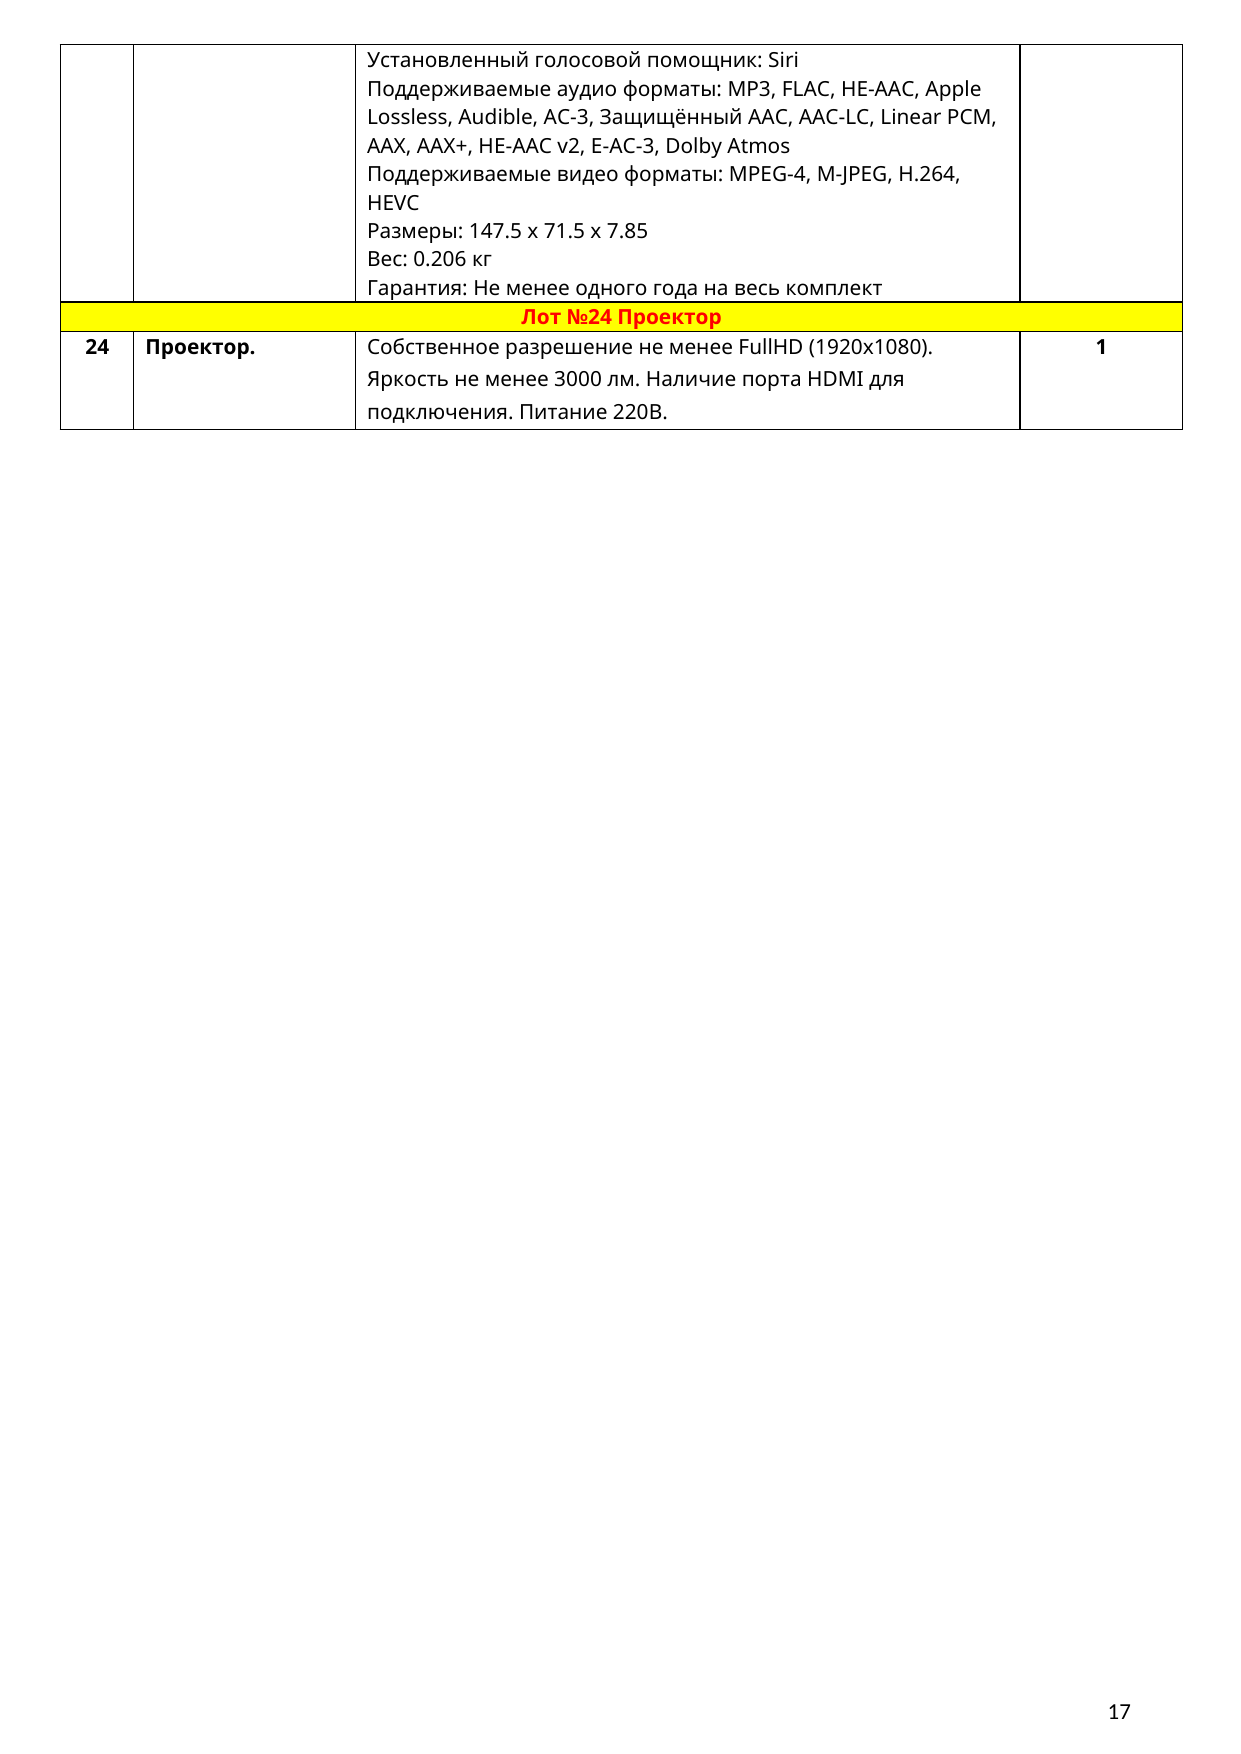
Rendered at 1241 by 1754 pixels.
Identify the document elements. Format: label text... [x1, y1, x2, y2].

table_cell 24 [61, 332, 133, 429]
table_cell Лот №24 Проектор [61, 303, 1182, 331]
table_cell Собственное разрешение не менее FullHD (1920x1080). Яркость не менее 3000 лм. Наличие порта HDMI для подключения. Питание 220В. [356, 332, 1019, 429]
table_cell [134, 45, 355, 301]
table_cell 23 [61, 45, 133, 301]
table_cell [356, 45, 1019, 301]
table_cell Проектор. [134, 332, 355, 429]
table_cell 1 [1021, 45, 1182, 301]
table_cell 1 [1021, 332, 1182, 429]
